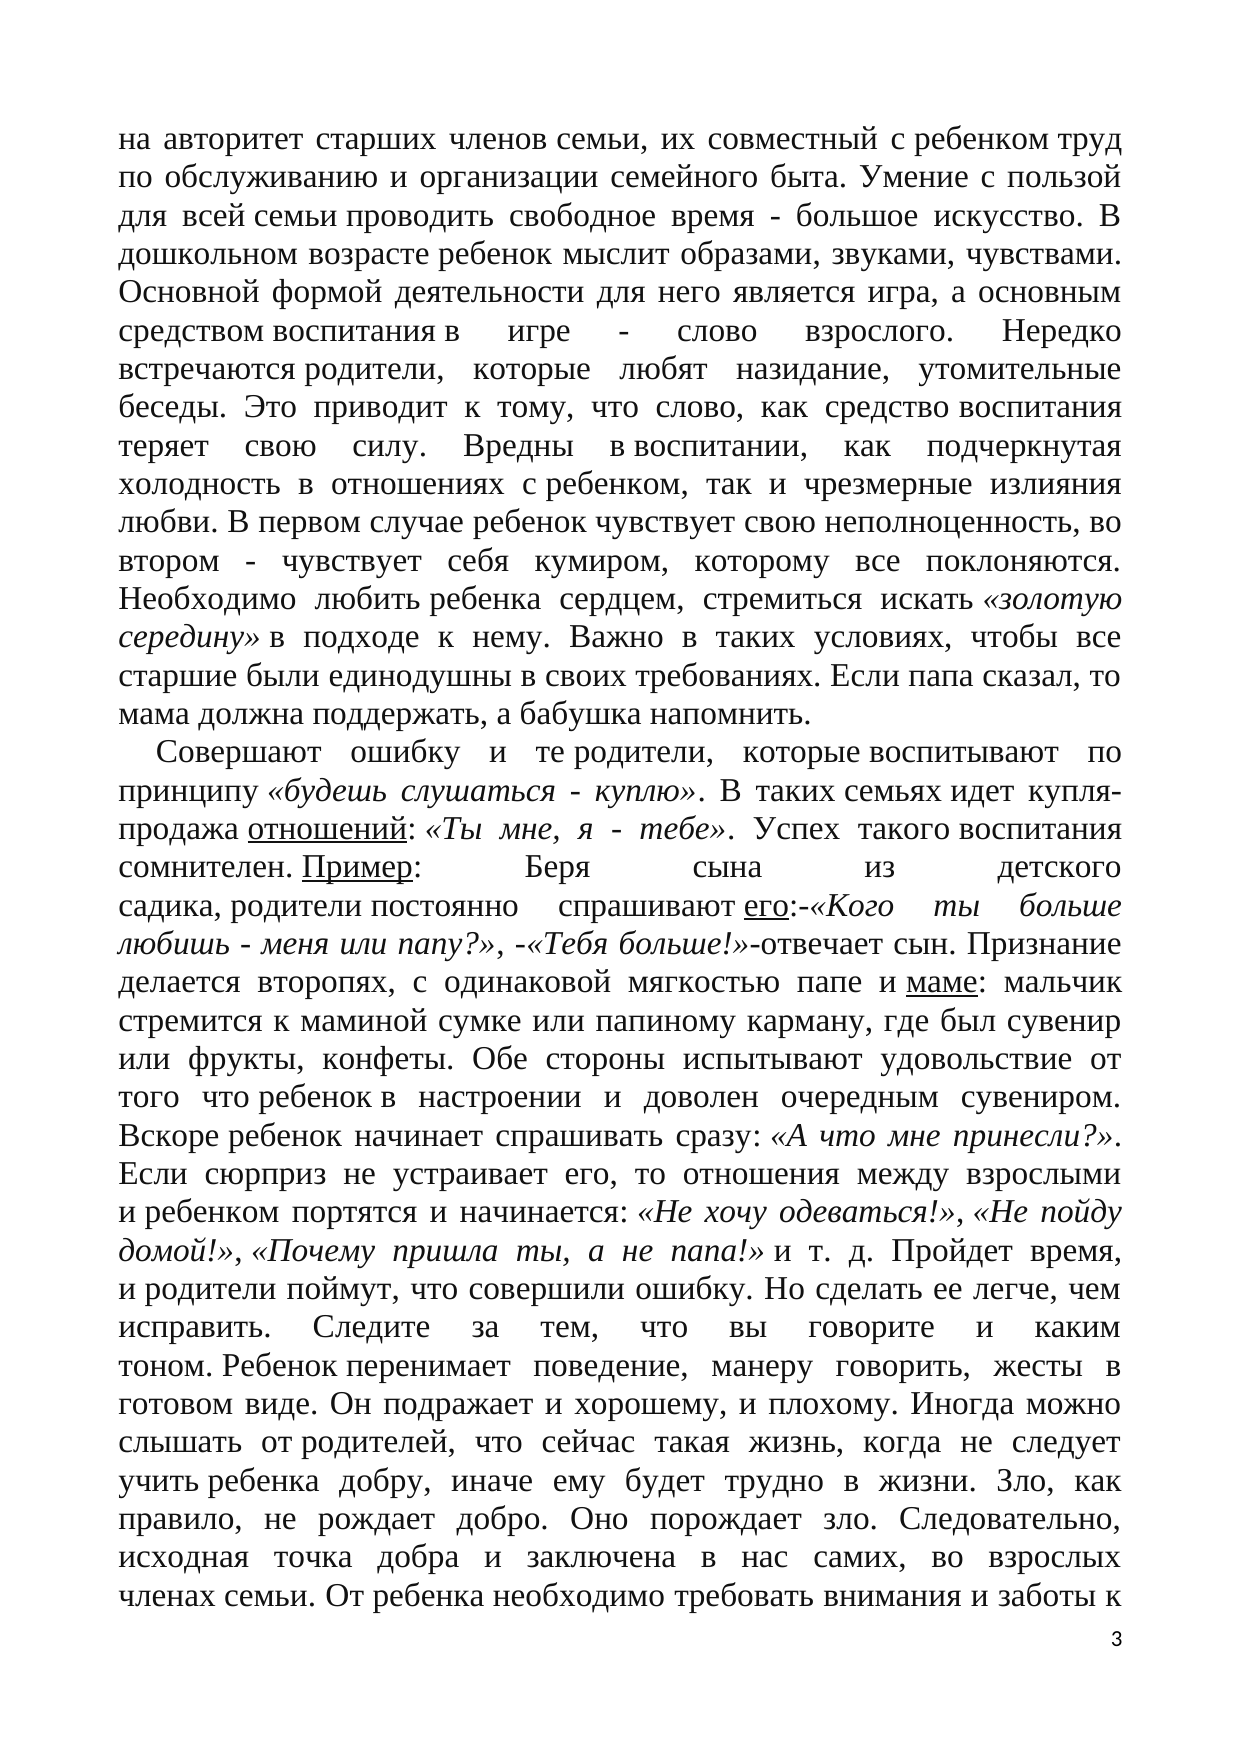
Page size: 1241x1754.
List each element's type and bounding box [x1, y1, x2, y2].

text [118, 118, 1122, 731]
text [118, 731, 1122, 1613]
